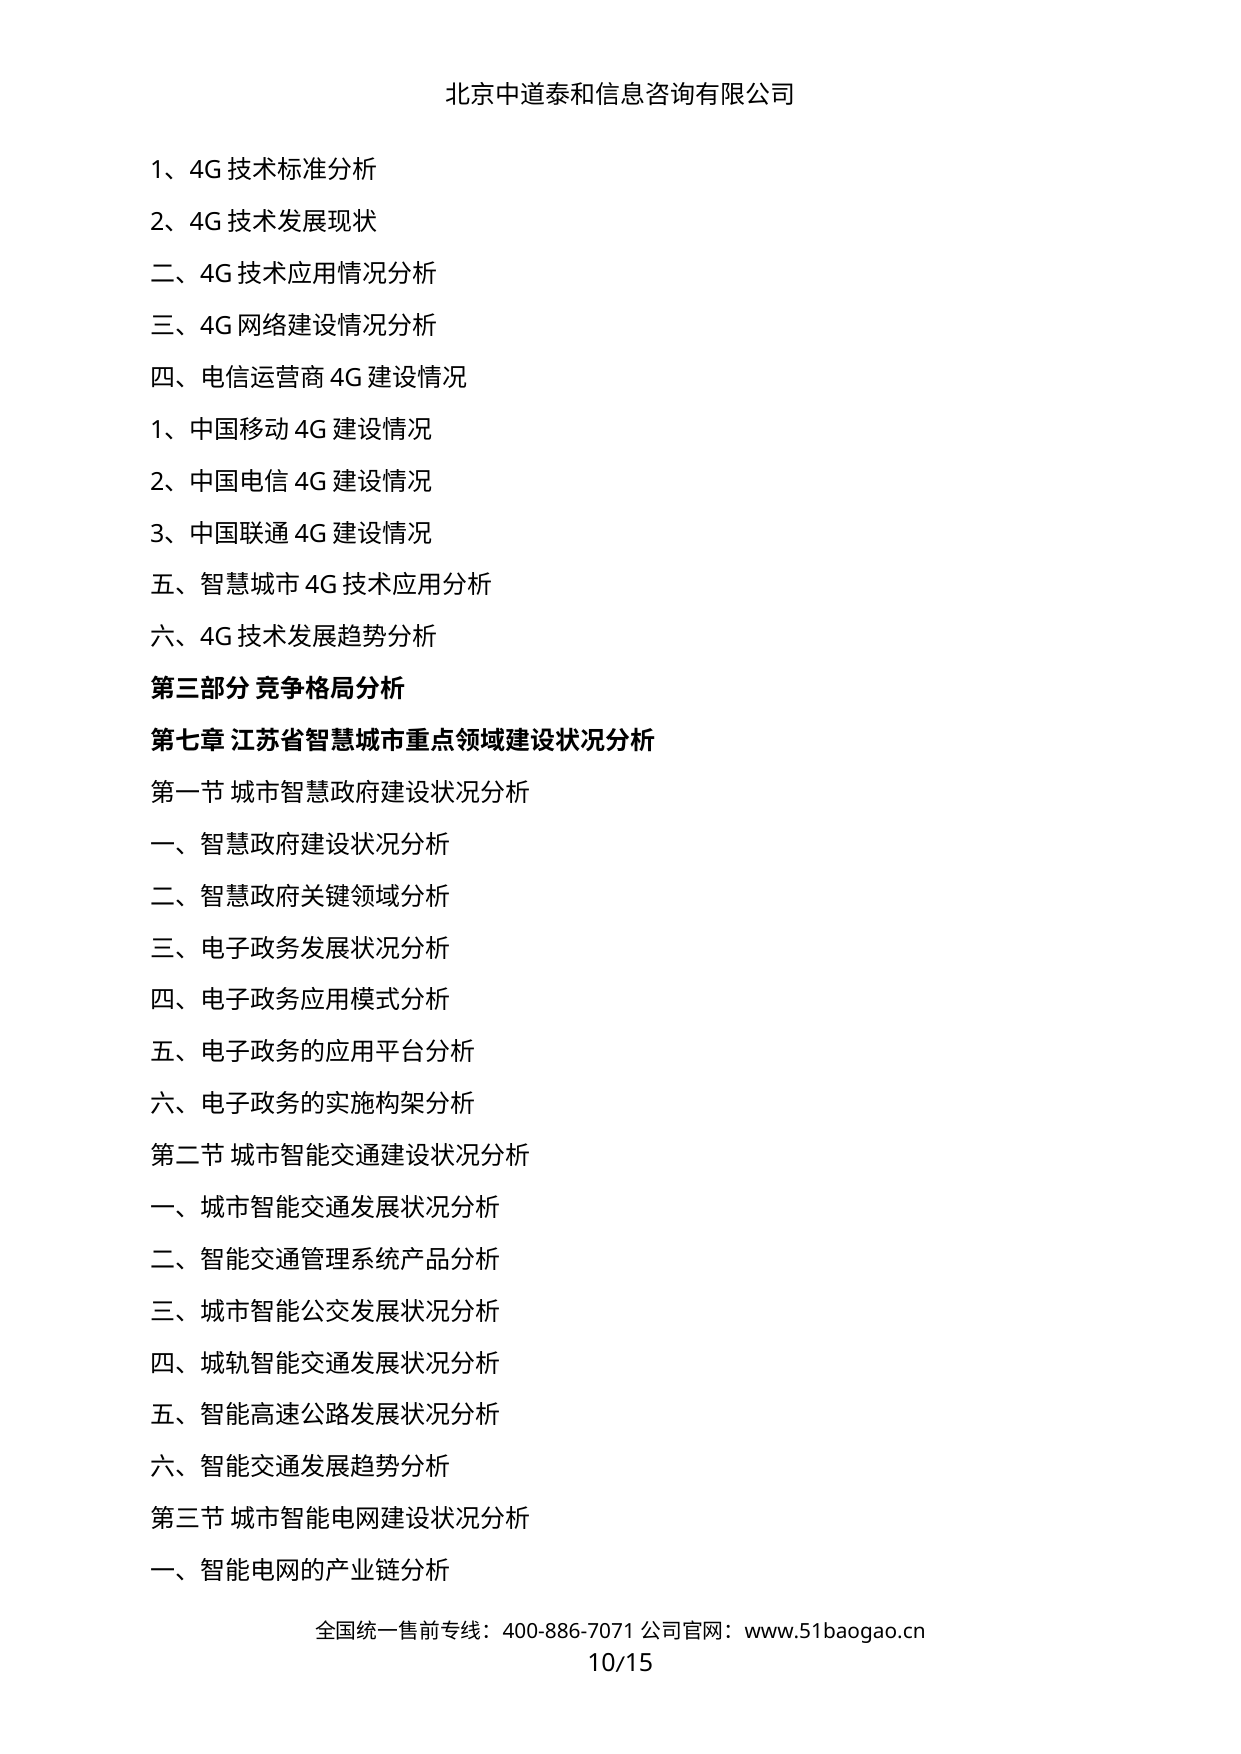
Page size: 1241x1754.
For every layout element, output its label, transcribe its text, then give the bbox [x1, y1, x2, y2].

text 第二节 城市智能交通建设状况分析 [150, 1136, 1090, 1172]
text 四、城轨智能交通发展状况分析 [150, 1343, 1090, 1379]
text 三、城市智能公交发展状况分析 [150, 1291, 1090, 1327]
text 六、电子政务的实施构架分析 [150, 1084, 1090, 1120]
text 第三节 城市智能电网建设状况分析 [150, 1499, 1090, 1535]
text 1、中国移动4G建设情况 [150, 409, 1090, 446]
text 第七章 江苏省智慧城市重点领域建设状况分析 [150, 721, 1090, 757]
text 第一节 城市智慧政府建设状况分析 [150, 772, 1090, 809]
text 一、智能电网的产业链分析 [150, 1551, 1090, 1587]
text 五、电子政务的应用平台分析 [150, 1032, 1090, 1068]
text 2、中国电信4G建设情况 [150, 461, 1090, 497]
text 一、智慧政府建设状况分析 [150, 824, 1090, 861]
text 3、中国联通4G建设情况 [150, 513, 1090, 549]
text 四、电信运营商4G建设情况 [150, 357, 1090, 394]
text 三、4G网络建设情况分析 [150, 306, 1090, 342]
text 五、智慧城市4G技术应用分析 [150, 565, 1090, 601]
text 六、4G技术发展趋势分析 [150, 617, 1090, 653]
text 五、智能高速公路发展状况分析 [150, 1395, 1090, 1431]
text 三、电子政务发展状况分析 [150, 928, 1090, 964]
text 四、电子政务应用模式分析 [150, 980, 1090, 1016]
text 第三部分 竞争格局分析 [150, 669, 1090, 705]
text 二、4G技术应用情况分析 [150, 254, 1090, 290]
text 1、4G技术标准分析 [150, 150, 1090, 186]
text 2、4G技术发展现状 [150, 202, 1090, 238]
text 六、智能交通发展趋势分析 [150, 1447, 1090, 1483]
text 一、城市智能交通发展状况分析 [150, 1187, 1090, 1224]
text 二、智慧政府关键领域分析 [150, 876, 1090, 912]
text 二、智能交通管理系统产品分析 [150, 1239, 1090, 1276]
